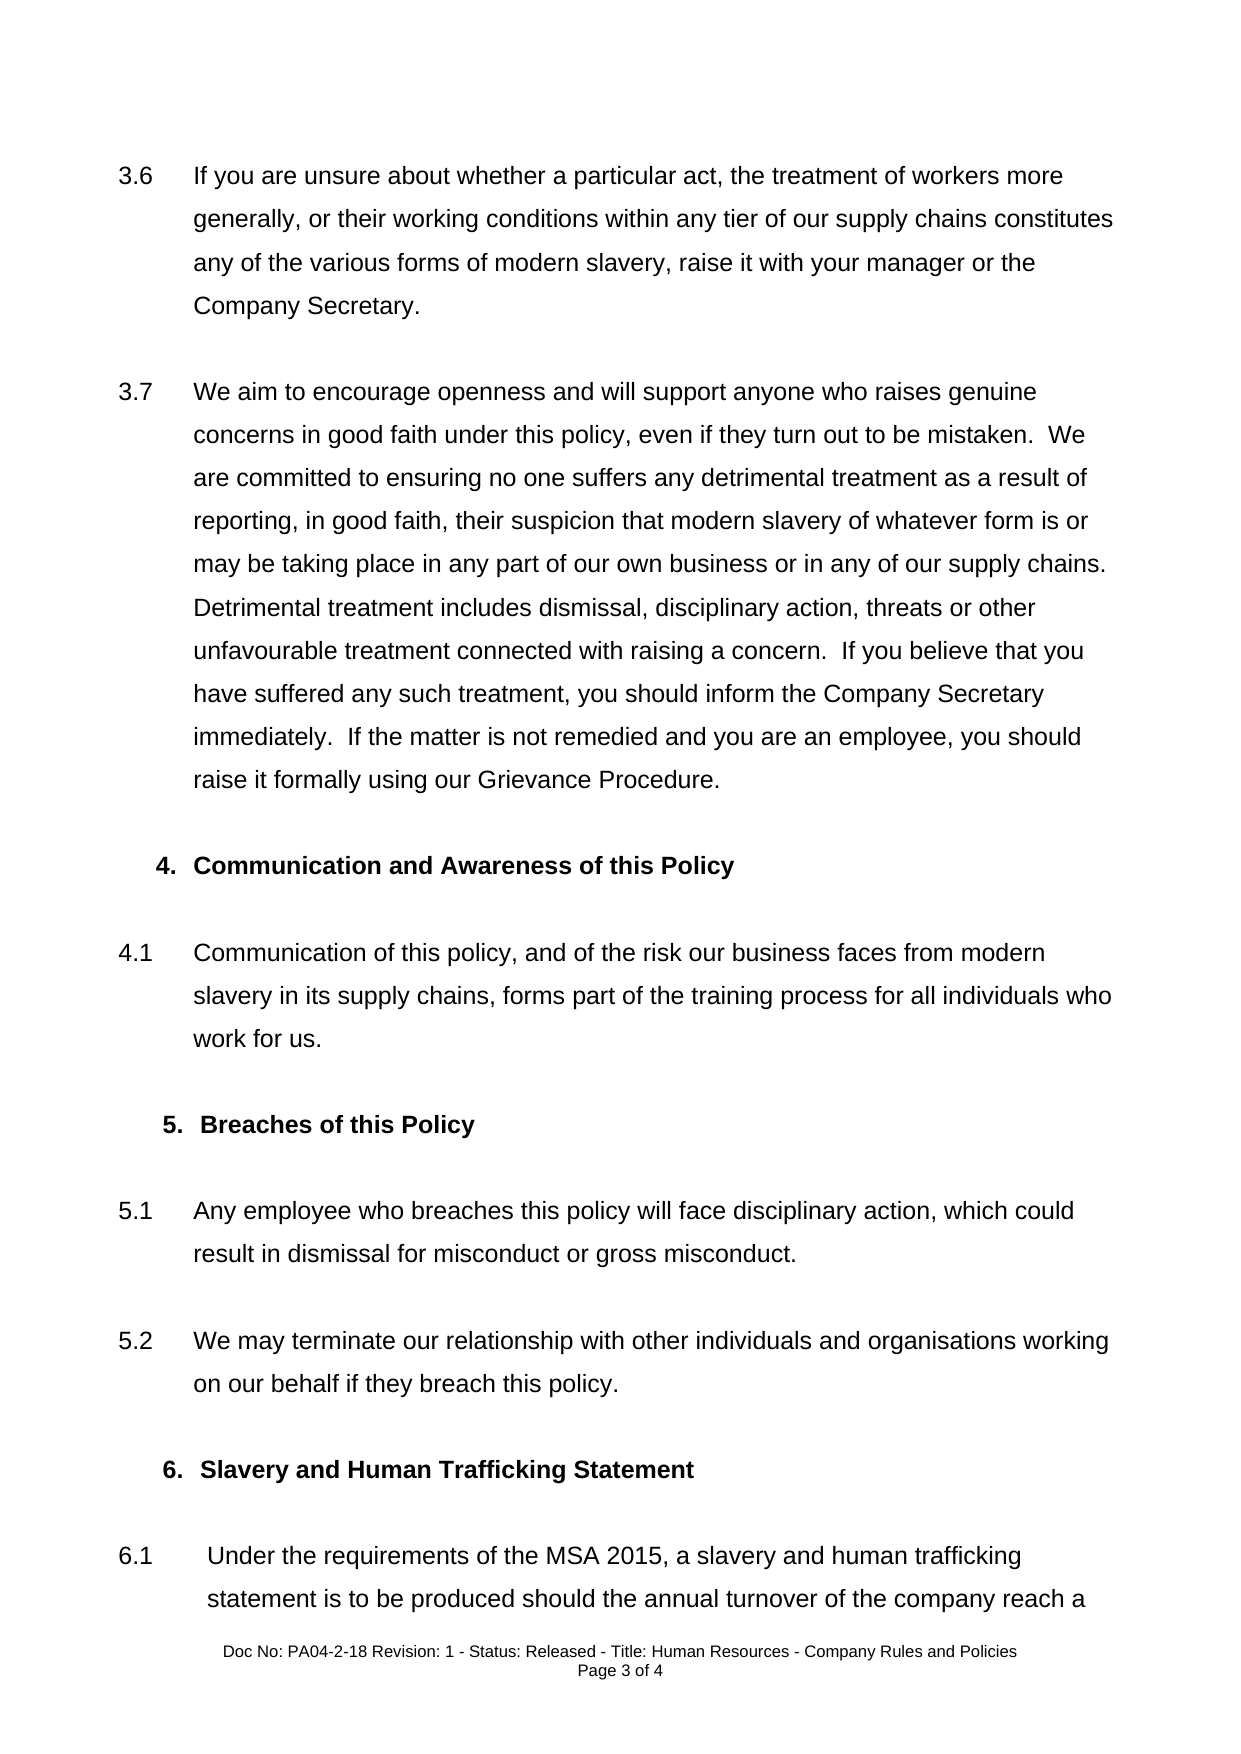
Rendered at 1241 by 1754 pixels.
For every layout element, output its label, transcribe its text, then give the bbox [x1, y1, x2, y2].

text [118, 1541, 1122, 1613]
list Breaches of this Policy [162, 1110, 1122, 1139]
text 5.1 Any employee who breaches this policy will face disciplinary action, which could result in dismissal for misconduct or gross misconduct. [118, 1196, 1122, 1268]
text 5.2 We may terminate our relationship with other individuals and organisations working on our behalf if they breach this policy. [118, 1326, 1122, 1397]
text 3.6 If you are unsure about whether a particular act, the treatment of workers more generally, or their working conditions within any tier of our supply chains constitutes any of the various forms of modern slavery, raise it with your manager or the Company Secretary. [118, 161, 1122, 319]
list Slavery and Human Trafficking Statement [162, 1455, 1122, 1484]
text 3.7 We aim to encourage openness and will support anyone who raises genuine concerns in good faith under this policy, even if they turn out to be mistaken. We are committed to ensuring no one suffers any detrimental treatment as a result of reporting, in good faith, their suspicion that modern slavery of whatever form is or may be taking place in any part of our own business or in any of our supply chains. Detrimental treatment includes dismissal, disciplinary action, threats or other unfavourable treatment connected with raising a concern. If you believe that you have suffered any such treatment, you should inform the Company Secretary immediately. If the matter is not remedied and you are an employee, you should raise it formally using our Grievance Procedure. [118, 377, 1122, 794]
text 4. Communication and Awareness of this Policy [156, 851, 1122, 880]
text 4.1 Communication of this policy, and of the risk our business faces from modern slavery in its supply chains, forms part of the training process for all individuals who work for us. [118, 937, 1122, 1052]
